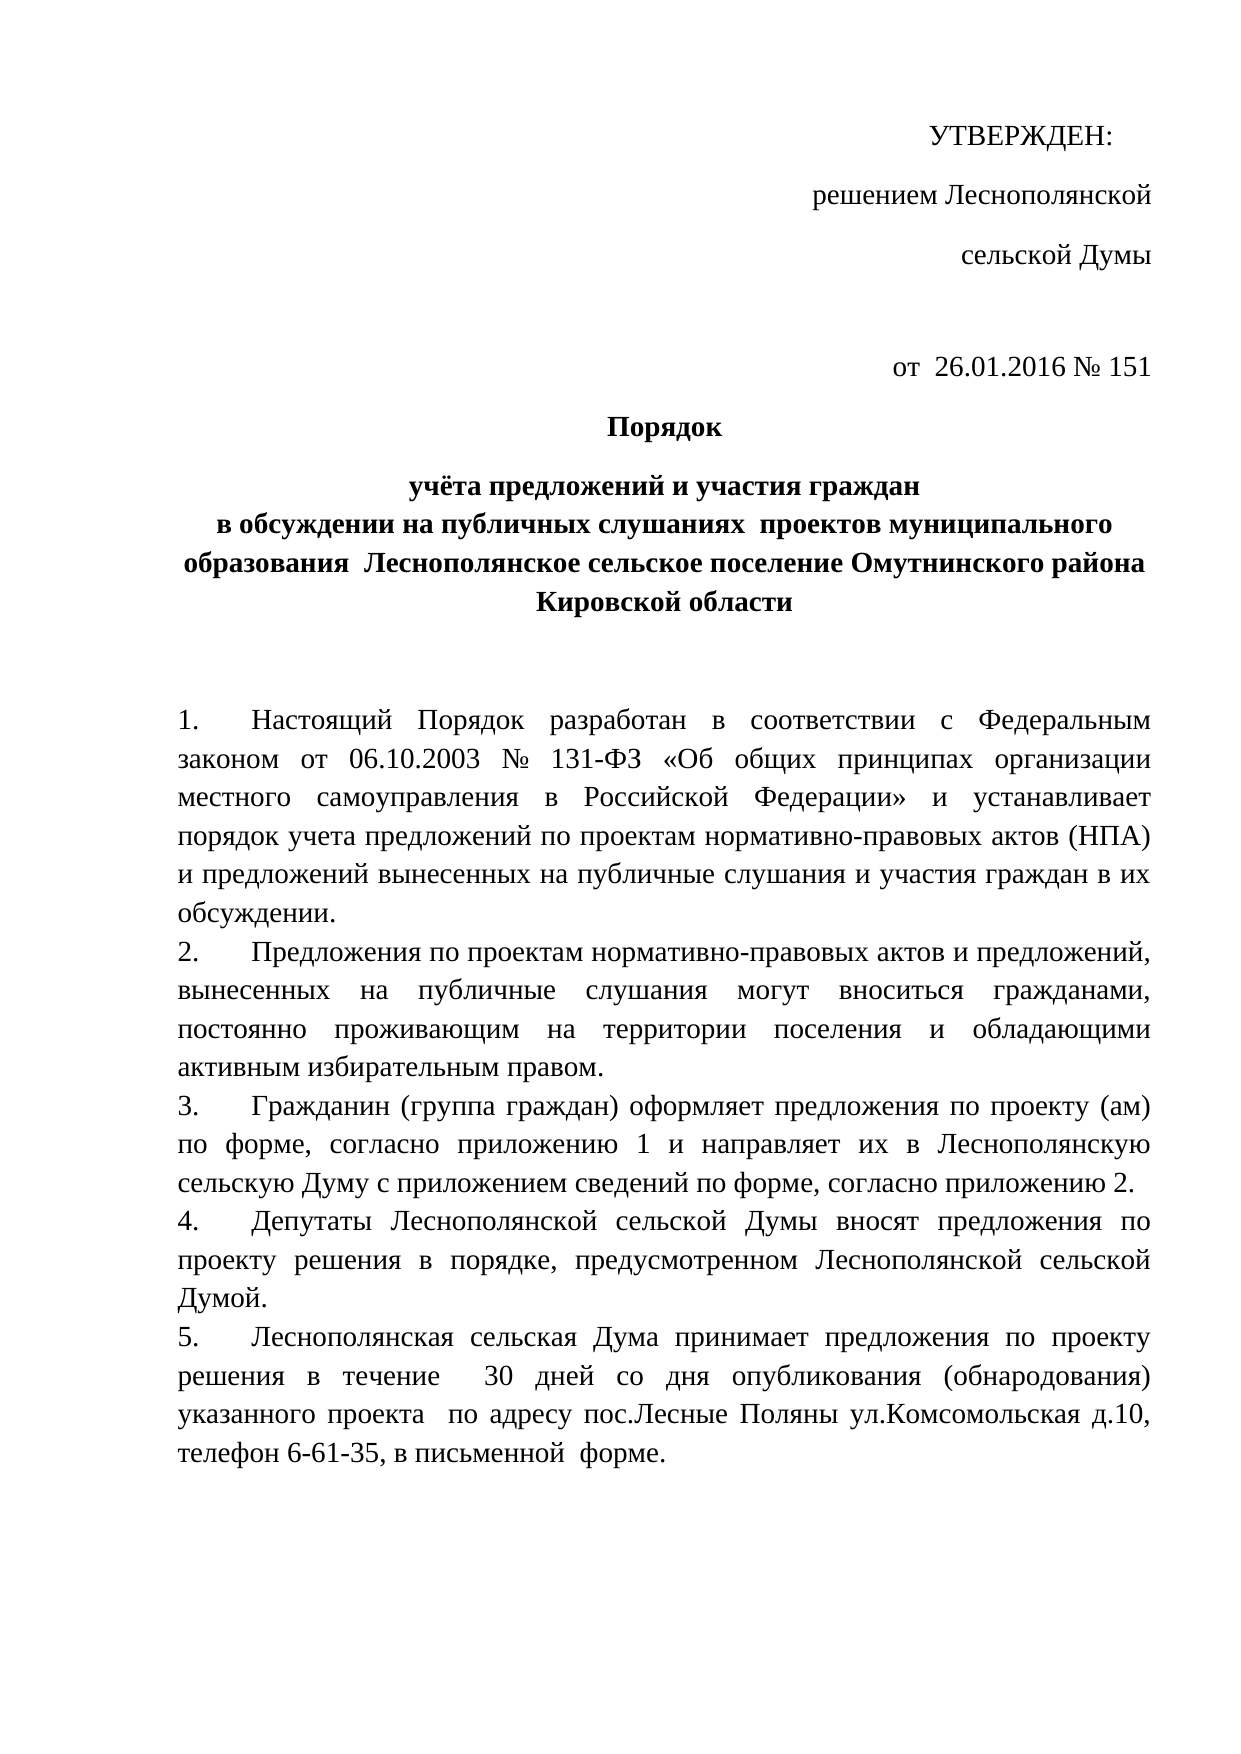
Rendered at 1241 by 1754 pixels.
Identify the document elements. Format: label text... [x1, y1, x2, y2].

text 3. Гражданин (группа граждан) оформляет предложения по проекту (ам) по форме, согласно приложению 1 и направляет их в Леснополянскую сельскую Думу с приложением сведений по форме, согласно приложению 2. [177, 1088, 1152, 1198]
text сельской Думы [177, 237, 1152, 270]
text 1. Настоящий Порядок разработан в соответствии с Федеральным законом от 06.10.2003 № 131-ФЗ «Об общих принципах организации местного самоуправления в Российской Федерации» и устанавливает порядок учета предложений по проектам нормативно-правовых актов (НПА) и предложений вынесенных на публичные слушания и участия граждан в их обсуждении. [177, 702, 1152, 929]
text 4. Депутаты Леснополянской сельской Думы вносят предложения по проекту решения в порядке, предусмотренном Леснополянской сельской Думой. [177, 1203, 1152, 1314]
text Порядок [177, 409, 1152, 442]
text учёта предложений и участия граждан [177, 468, 1152, 502]
text решением Леснополянской [177, 177, 1152, 211]
text в обсуждении на публичных слушаниях проектов муниципального образования Леснополянское сельское поселение Омутнинского района Кировской области [177, 507, 1152, 617]
text 5. Леснополянская сельская Дума принимает предложения по проекту решения в течение 30 дней со дня опубликования (обнародования) указанного проекта по адресу пос.Лесные Поляны ул.Комсомольская д.10, телефон 6-61-35, в письменной форме. [177, 1319, 1152, 1468]
text от 26.01.2016 № 151 [177, 349, 1152, 383]
text УТВЕРЖДЕН: [177, 118, 1152, 152]
text 2. Предложения по проектам нормативно-правовых актов и предложений, вынесенных на публичные слушания могут вноситься гражданами, постоянно проживающим на территории поселения и обладающими активным избирательным правом. [177, 934, 1152, 1083]
